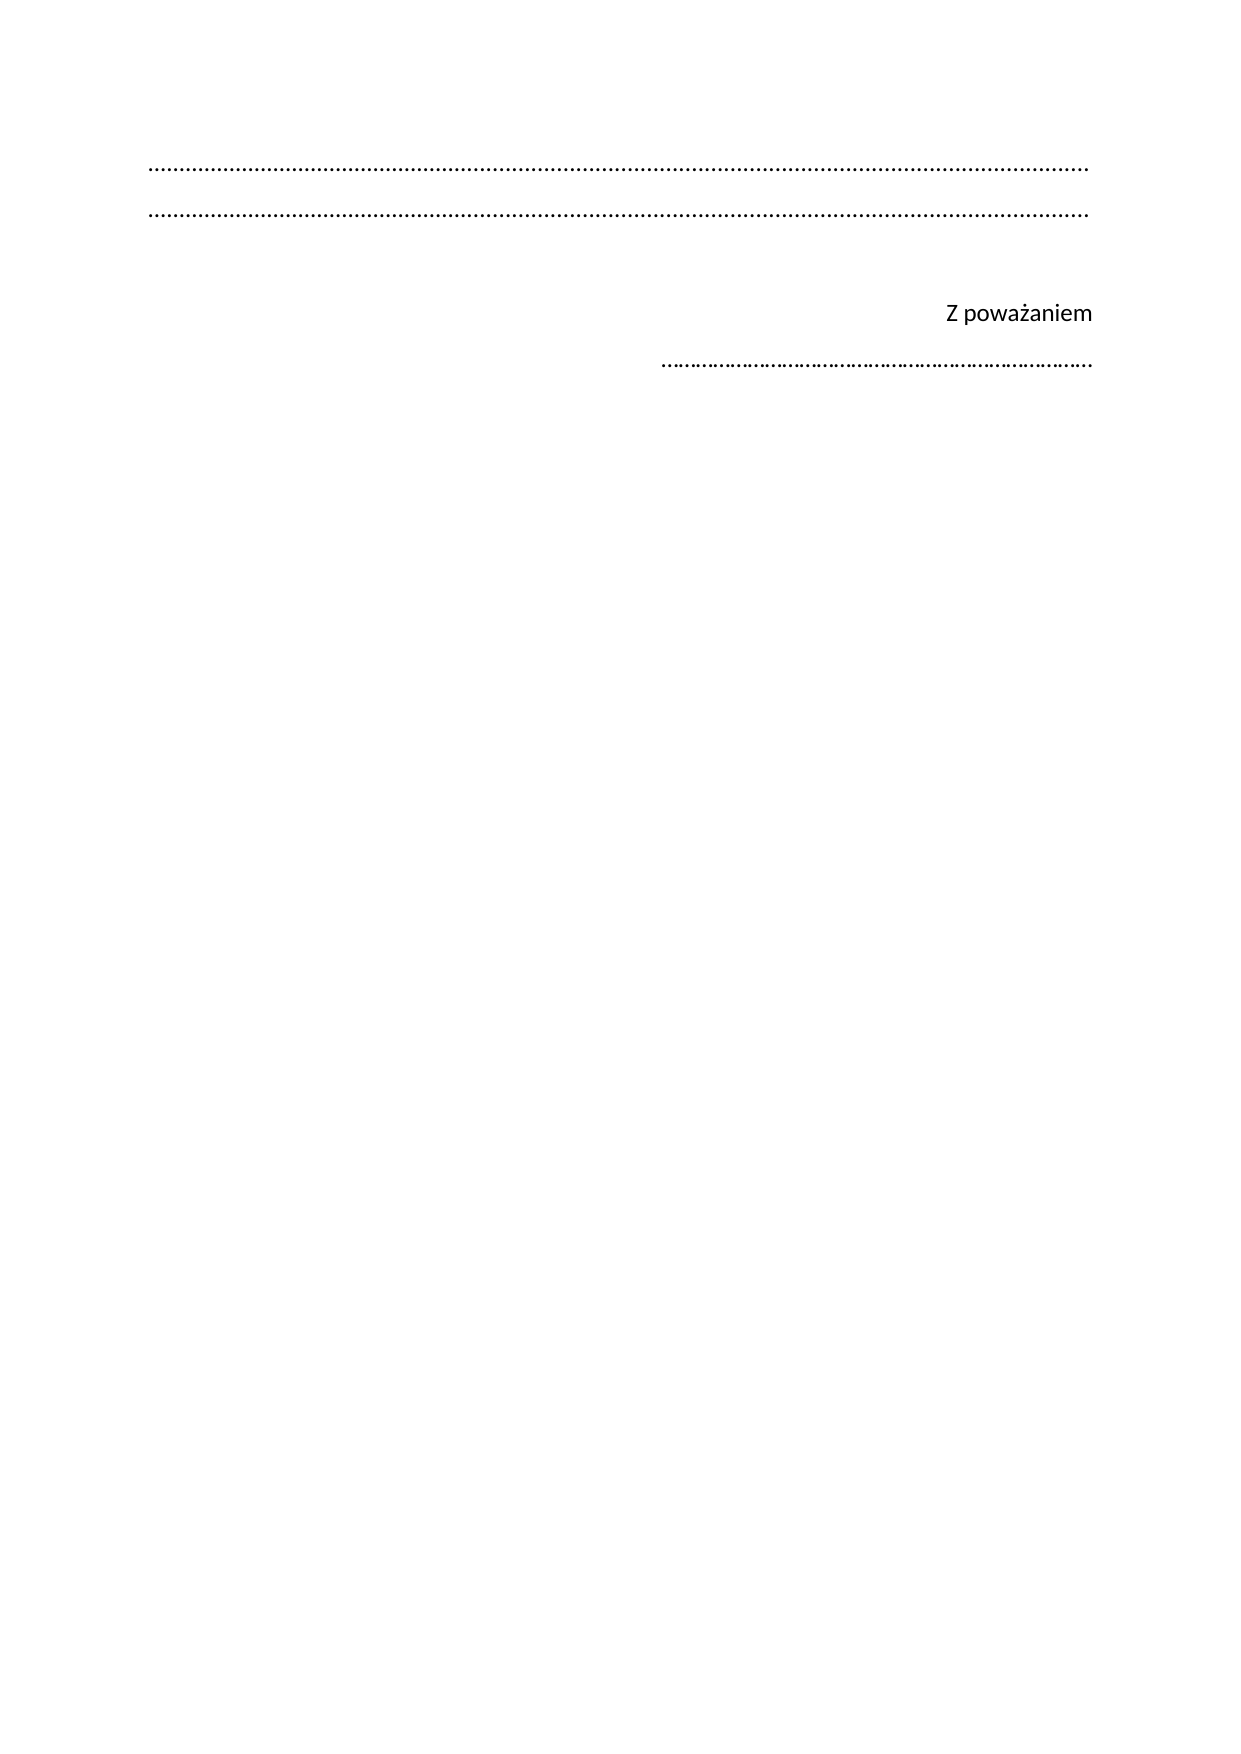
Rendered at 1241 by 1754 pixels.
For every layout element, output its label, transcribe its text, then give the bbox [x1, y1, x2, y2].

text Z poważaniem ………………………………………………………………… [148, 297, 1093, 373]
